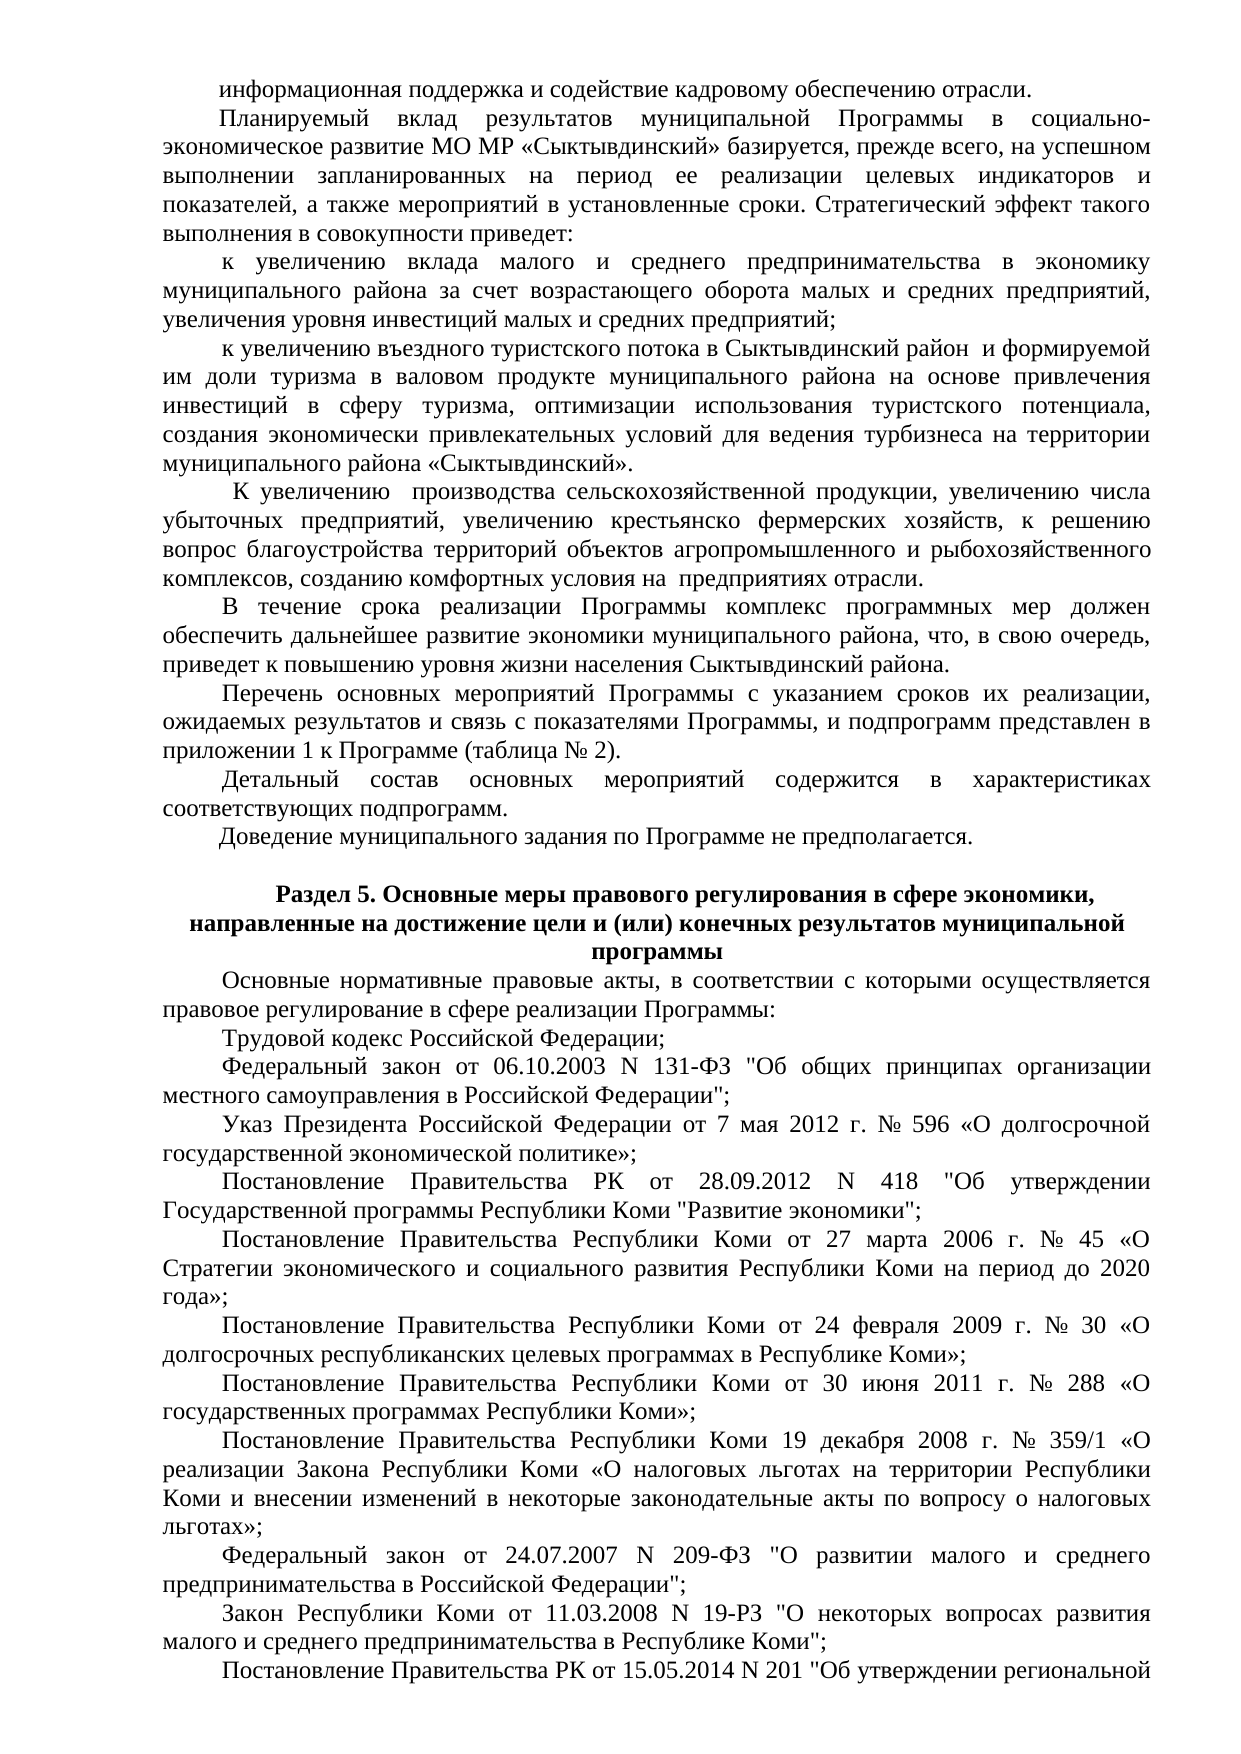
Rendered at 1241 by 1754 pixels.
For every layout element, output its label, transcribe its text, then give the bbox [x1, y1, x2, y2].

text Перечень основных мероприятий Программы с указанием сроков их реализации, ожидаемых результатов и связь с показателями Программы, и подпрограмм представлен в приложении 1 к Программе (таблица № 2). [162, 678, 1152, 764]
text Основные нормативные правовые акты, в соответствии с которыми осуществляется правовое регулирование в сфере реализации Программы: [162, 965, 1152, 1023]
text В течение срока реализации Программы комплекс программных мер должен обеспечить дальнейшее развитие экономики муниципального района, что, в свою очередь, приведет к повышению уровня жизни населения Сыктывдинский района. [162, 591, 1152, 678]
text Постановление Правительства Республики Коми от 27 марта 2006 г. № 45 «О Стратегии экономического и социального развития Республики Коми на период до 2020 года»; [162, 1224, 1152, 1310]
text Постановление Правительства РК от 28.09.2012 N 418 "Об утверждении Государственной программы Республики Коми "Развитие экономики"; [162, 1166, 1152, 1224]
text Раздел 5. Основные меры правового регулирования в сфере экономики, направленные на достижение цели и (или) конечных результатов муниципальной программы [162, 879, 1152, 965]
text Федеральный закон от 24.07.2007 N 209-ФЗ "О развитии малого и среднего предпринимательства в Российской Федерации"; [162, 1540, 1152, 1598]
text К увеличению производства сельскохозяйственной продукции, увеличению числа убыточных предприятий, увеличению крестьянско фермерских хозяйств, к решению вопрос благоустройства территорий объектов агропромышленного и рыбохозяйственного комплексов, созданию комфортных условия на предприятиях отрасли. [162, 476, 1152, 591]
text Планируемый вклад результатов муниципальной Программы в социально-экономическое развитие МО МР «Сыктывдинский» базируется, прежде всего, на успешном выполнении запланированных на период ее реализации целевых индикаторов и показателей, а также мероприятий в установленные сроки. Стратегический эффект такого выполнения в совокупности приведет: [162, 103, 1152, 246]
text к увеличению вклада малого и среднего предпринимательства в экономику муниципального района за счет возрастающего оборота малых и средних предприятий, увеличения уровня инвестиций малых и средних предприятий; [162, 246, 1152, 333]
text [162, 1655, 1152, 1684]
text информационная поддержка и содействие кадровому обеспечению отрасли. [162, 74, 1152, 103]
text Постановление Правительства Республики Коми от 24 февраля 2009 г. № 30 «О долгосрочных республиканских целевых программах в Республике Коми»; [162, 1310, 1152, 1368]
text Доведение муниципального задания по Программе не предполагается. [162, 821, 1152, 850]
text Трудовой кодекс Российской Федерации; [162, 1023, 1152, 1051]
text Указ Президента Российской Федерации от 7 мая 2012 г. № 596 «О долгосрочной государственной экономической политике»; [162, 1109, 1152, 1166]
text к увеличению въездного туристского потока в Сыктывдинский район и формируемой им доли туризма в валовом продукте муниципального района на основе привлечения инвестиций в сферу туризма, оптимизации использования туристского потенциала, создания экономически привлекательных условий для ведения турбизнеса на территории муниципального района «Сыктывдинский». [162, 333, 1152, 476]
text Постановление Правительства Республики Коми 19 декабря 2008 г. № 359/1 «О реализации Закона Республики Коми «О налоговых льготах на территории Республики Коми и внесении изменений в некоторые законодательные акты по вопросу о налоговых льготах»; [162, 1425, 1152, 1540]
text Постановление Правительства Республики Коми от 30 июня 2011 г. № 288 «О государственных программах Республики Коми»; [162, 1368, 1152, 1425]
text Закон Республики Коми от 11.03.2008 N 19-РЗ "О некоторых вопросах развития малого и среднего предпринимательства в Республике Коми"; [162, 1598, 1152, 1655]
text Детальный состав основных мероприятий содержится в характеристиках соответствующих подпрограмм. [162, 764, 1152, 821]
text Федеральный закон от 06.10.2003 N 131-ФЗ "Об общих принципах организации местного самоуправления в Российской Федерации"; [162, 1051, 1152, 1109]
